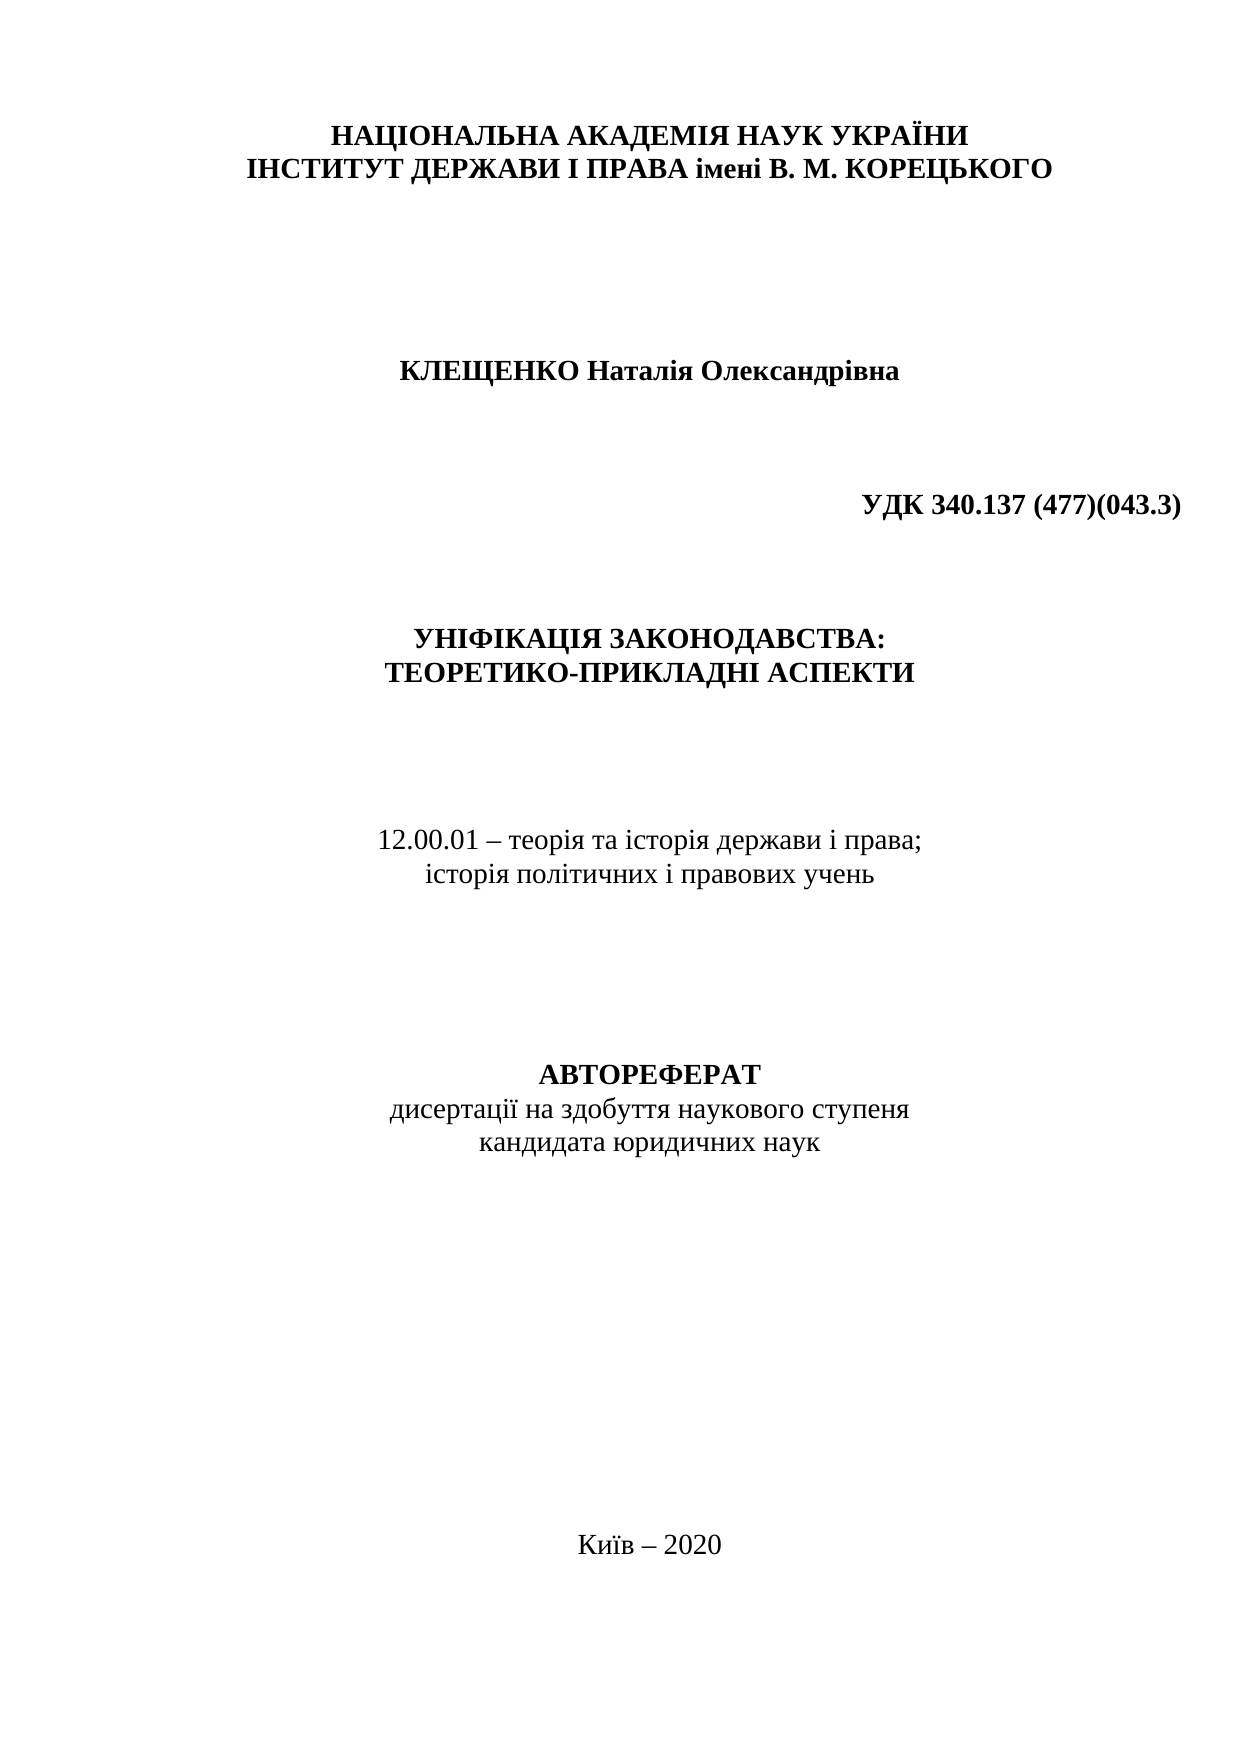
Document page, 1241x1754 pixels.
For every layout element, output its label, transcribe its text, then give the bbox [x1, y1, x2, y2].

text КЛЕЩЕНКО Наталія Олександрівна [118, 353, 1181, 386]
text НАЦІОНАЛЬНА АКАДЕМІЯ НАУК УКРАЇНИ [118, 118, 1181, 152]
text дисертації на здобуття наукового ступеня [118, 1091, 1181, 1124]
text УДК 340.137 (477)(043.3) [118, 487, 1181, 521]
text УНІФІКАЦІЯ ЗАКОНОДАВСТВА: [118, 621, 1181, 655]
text історія політичних і правових учень [118, 856, 1181, 889]
text АВТОРЕФЕРАТ [118, 1057, 1181, 1091]
text ІНСТИТУТ ДЕРЖАВИ І ПРАВА імені В. М. КОРЕЦЬКОГО [118, 152, 1181, 185]
text 12.00.01 – теорія та історія держави і права; [118, 822, 1181, 856]
text ТЕОРЕТИКО-ПРИКЛАДНІ АСПЕКТИ [118, 655, 1181, 688]
text Київ – 2020 [118, 1527, 1181, 1560]
text кандидата юридичних наук [118, 1124, 1181, 1158]
